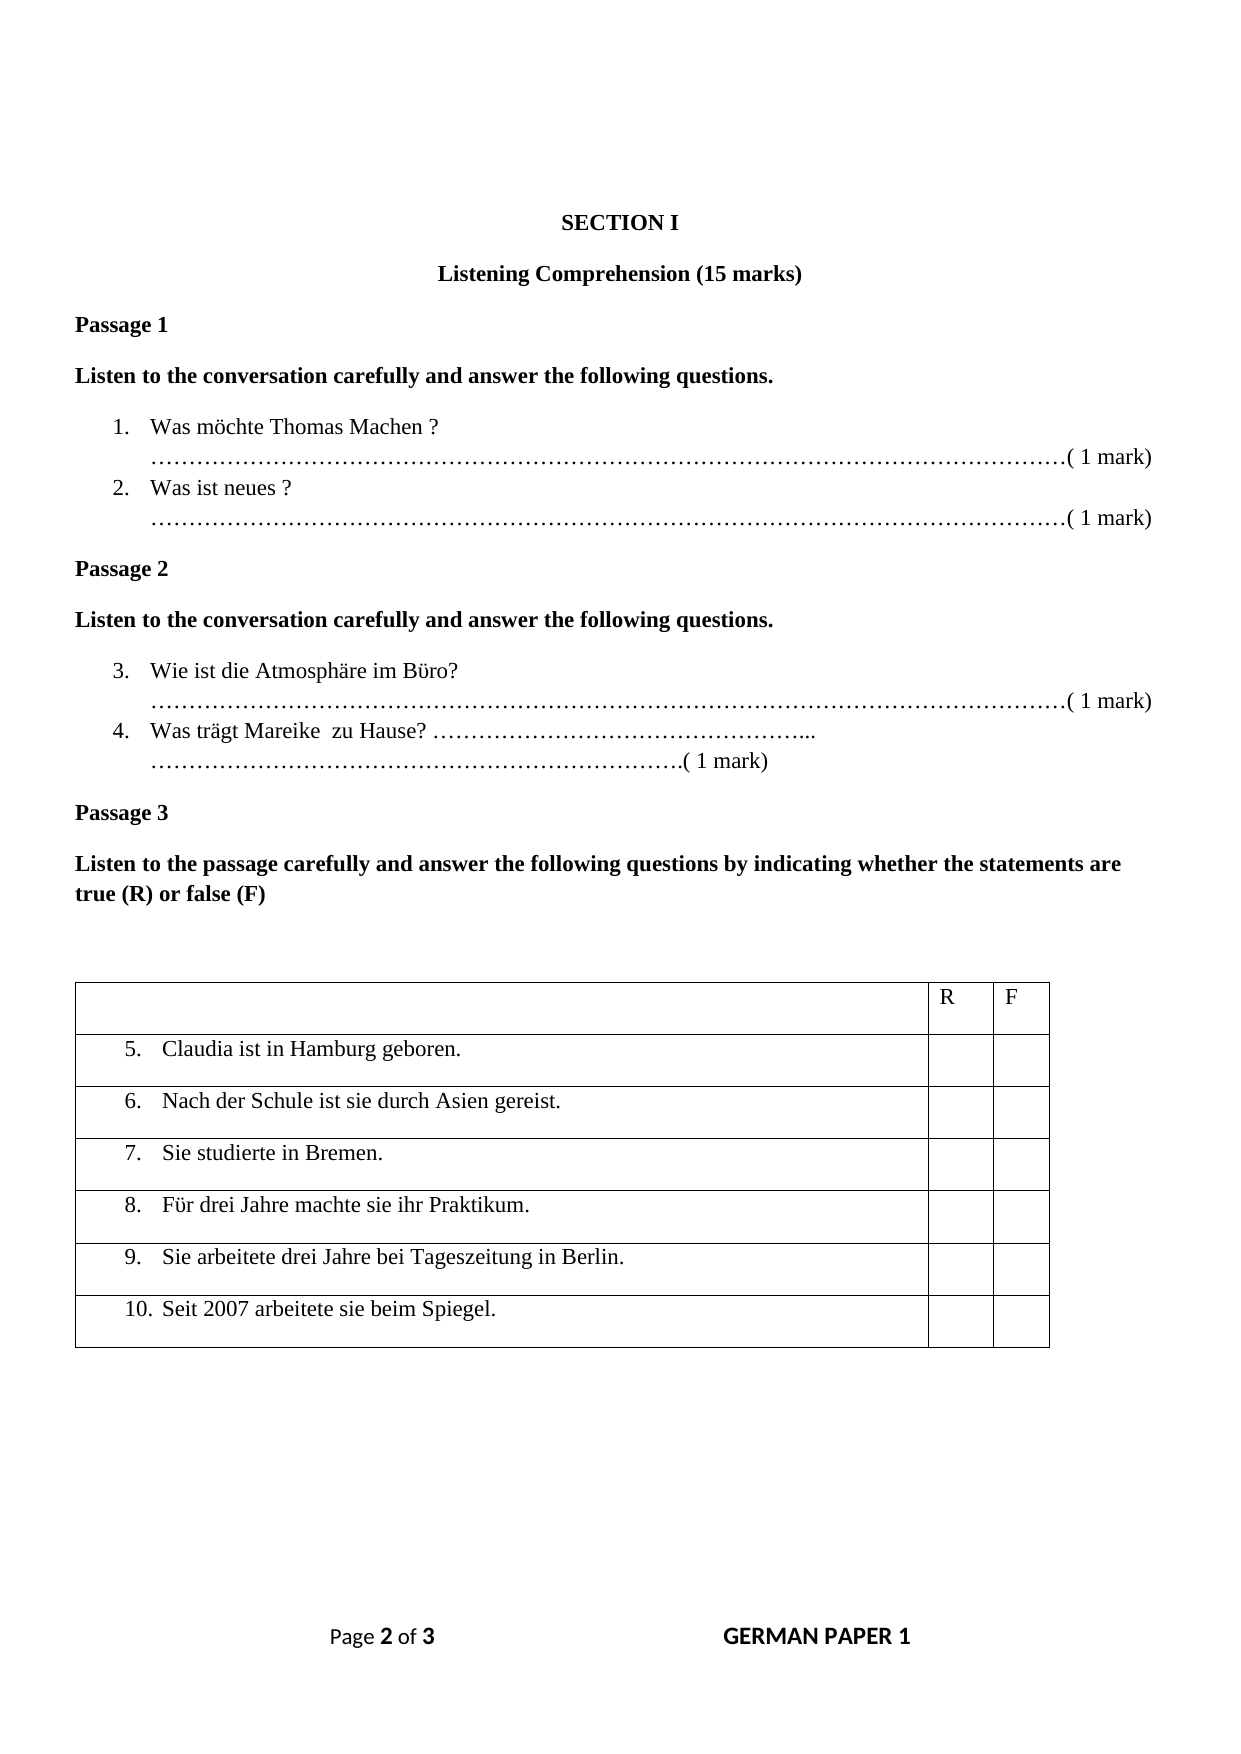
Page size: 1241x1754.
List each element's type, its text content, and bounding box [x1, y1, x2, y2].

table_cell [929, 1139, 993, 1190]
table_cell [994, 1139, 1049, 1190]
table_cell [994, 1191, 1049, 1242]
list Was ist neues ? …………………………………………………………………………………………………………( 1 mark) [112, 474, 1165, 530]
table_cell [929, 1087, 993, 1138]
text Listen to the conversation carefully and answer the following questions. [75, 362, 1165, 388]
table_cell [929, 1296, 993, 1347]
table_cell Claudia ist in Hamburg geboren. [76, 1035, 928, 1086]
list Wie ist die Atmosphäre im Bϋro? …………………………………………………………………………………………………………( 1 mark) [112, 657, 1165, 713]
table_cell [994, 1087, 1049, 1138]
text Passage 1 [75, 311, 1165, 337]
table_cell Nach der Schule ist sie durch Asien gereist. [76, 1087, 928, 1138]
list Was möchte Thomas Machen ? …………………………………………………………………………………………………………( 1 mark) [112, 413, 1165, 470]
text Listen to the passage carefully and answer the following questions by indicating whether the statements are true (R) or false (F) [75, 850, 1165, 906]
text SECTION I [75, 209, 1165, 235]
table_cell Fϋr drei Jahre machte sie ihr Praktikum. [76, 1191, 928, 1242]
table_cell Sie studierte in Bremen. [76, 1139, 928, 1190]
table_cell [929, 1191, 993, 1242]
text Passage 3 [75, 799, 1165, 825]
table_cell [994, 1296, 1049, 1347]
table_cell [929, 1244, 993, 1294]
table_cell [929, 1035, 993, 1086]
table_cell [994, 1035, 1049, 1086]
table_cell Sie arbeitete drei Jahre bei Tageszeitung in Berlin. [76, 1244, 928, 1294]
table_header [76, 983, 928, 1034]
table_header F [994, 983, 1049, 1034]
text Listen to the conversation carefully and answer the following questions. [75, 606, 1165, 632]
table_cell Seit 2007 arbeitete sie beim Spiegel. [76, 1296, 928, 1347]
table_cell [994, 1244, 1049, 1294]
text Listening Comprehension (15 marks) [75, 260, 1165, 286]
text Passage 2 [75, 555, 1165, 581]
list Was trägt Mareike zu Hause? …………………………………………...…………………………………………………………….( 1 mark) [112, 717, 1165, 774]
table_header R [929, 983, 993, 1034]
